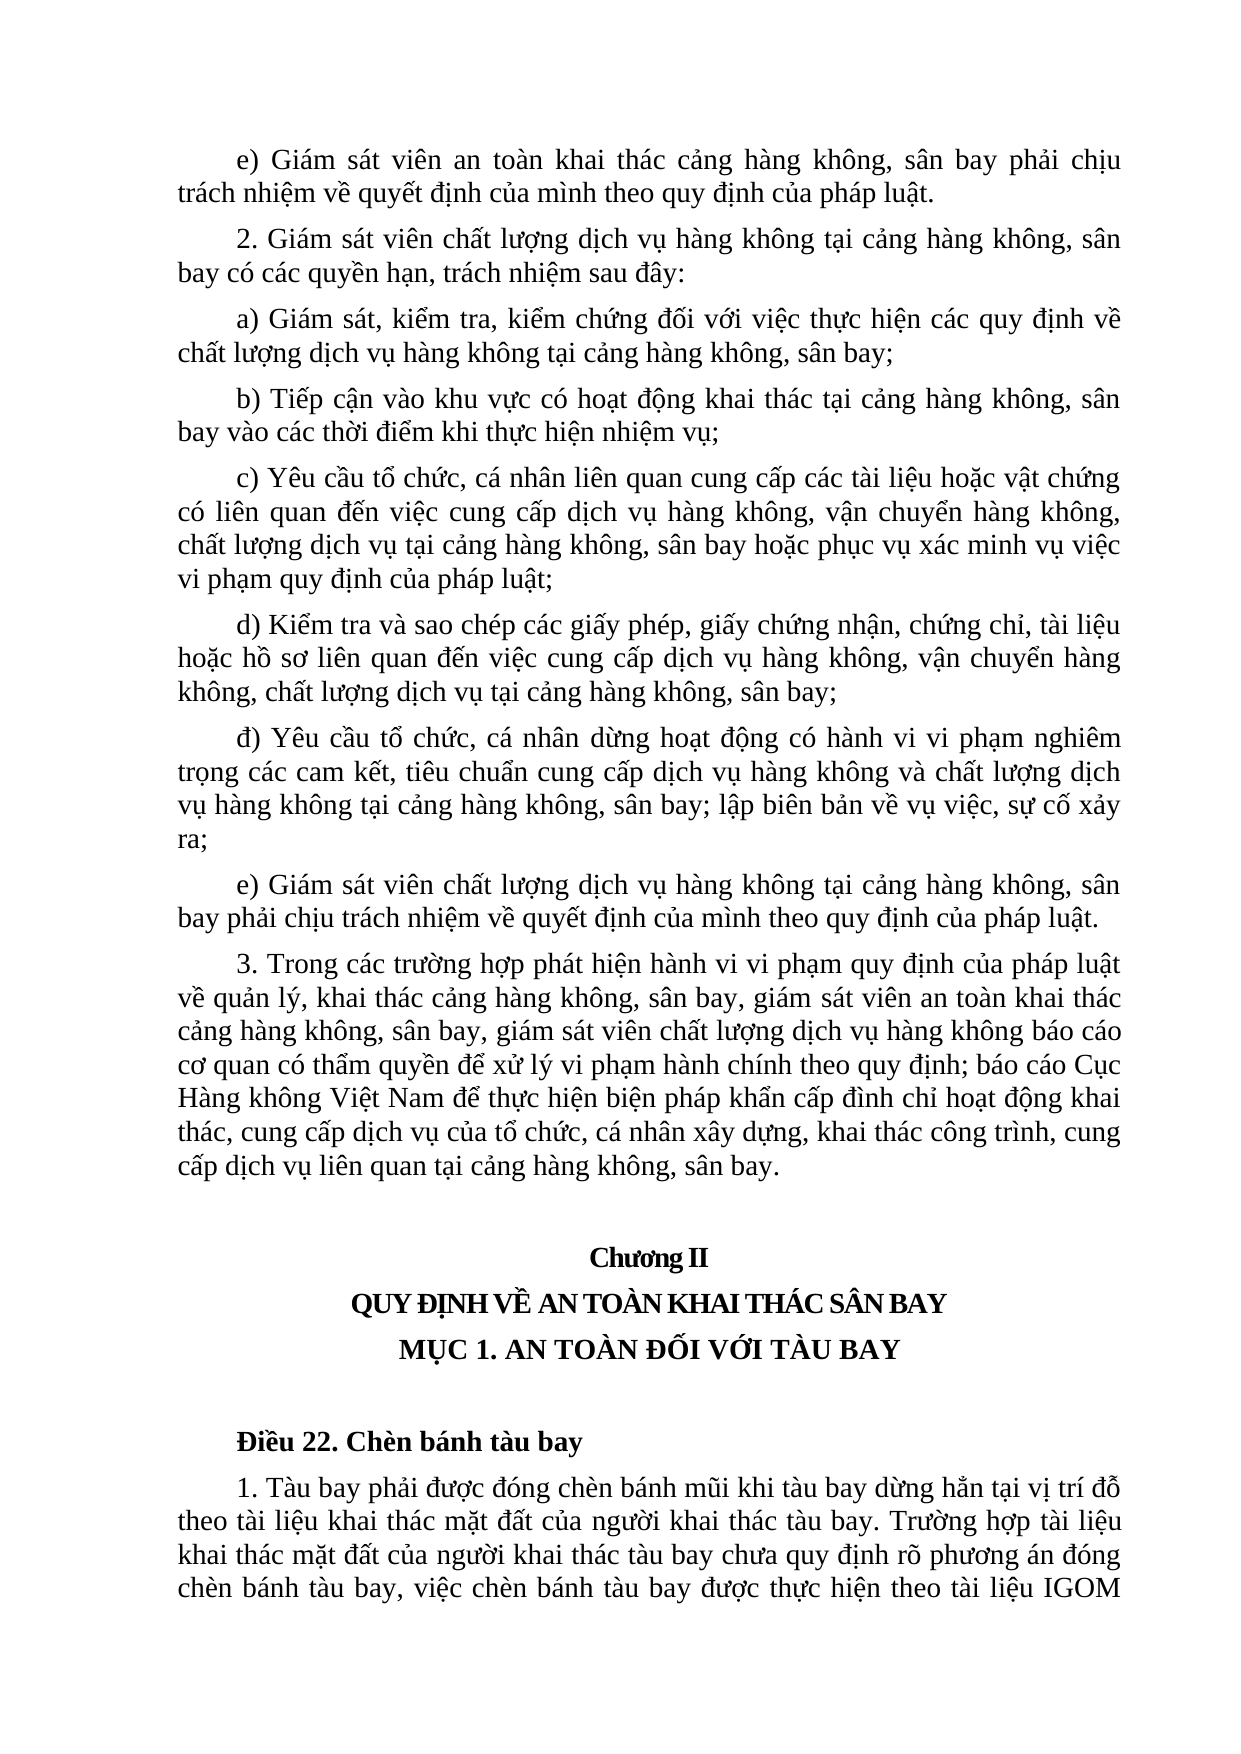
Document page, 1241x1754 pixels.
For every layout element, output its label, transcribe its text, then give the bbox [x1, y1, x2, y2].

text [177, 1470, 1122, 1604]
text b) Tiếp cận vào khu vực có hoạt động khai thác tại cảng hàng không, sân bay vào các thời điểm khi thực hiện nhiệm vụ; [177, 381, 1122, 448]
text 3. Trong các trường hợp phát hiện hành vi vi phạm quy định của pháp luật về quản lý, khai thác cảng hàng không, sân bay, giám sát viên an toàn khai thác cảng hàng không, sân bay, giám sát viên chất lượng dịch vụ hàng không báo cáo cơ quan có thẩm quyền để xử lý vi phạm hành chính theo quy định; báo cáo Cục Hàng không Việt Nam để thực hiện biện pháp khẩn cấp đình chỉ hoạt động khai thác, cung cấp dịch vụ của tổ chức, cá nhân xây dựng, khai thác công trình, cung cấp dịch vụ liên quan tại cảng hàng không, sân bay. [177, 946, 1122, 1181]
text e) Giám sát viên an toàn khai thác cảng hàng không, sân bay phải chịu trách nhiệm về quyết định của mình theo quy định của pháp luật. [177, 142, 1122, 209]
text a) Giám sát, kiểm tra, kiểm chứng đối với việc thực hiện các quy định về chất lượng dịch vụ hàng không tại cảng hàng không, sân bay; [177, 301, 1122, 368]
subtitle QUY ĐỊNH VỀ AN TOÀN KHAI THÁC SÂN BAY [177, 1286, 1122, 1319]
subtitle MỤC 1. AN TOÀN ĐỐI VỚI TÀU BAY [177, 1332, 1122, 1365]
subtitle Chương II [177, 1240, 1122, 1273]
text c) Yêu cầu tổ chức, cá nhân liên quan cung cấp các tài liệu hoặc vật chứng có liên quan đến việc cung cấp dịch vụ hàng không, vận chuyển hàng không, chất lượng dịch vụ tại cảng hàng không, sân bay hoặc phục vụ xác minh vụ việc vi phạm quy định của pháp luật; [177, 460, 1122, 594]
subtitle Điều 22. Chèn bánh tàu bay [177, 1424, 1122, 1457]
text 2. Giám sát viên chất lượng dịch vụ hàng không tại cảng hàng không, sân bay có các quyền hạn, trách nhiệm sau đây: [177, 222, 1122, 289]
text đ) Yêu cầu tổ chức, cá nhân dừng hoạt động có hành vi vi phạm nghiêm trọng các cam kết, tiêu chuẩn cung cấp dịch vụ hàng không và chất lượng dịch vụ hàng không tại cảng hàng không, sân bay; lập biên bản về vụ việc, sự cố xảy ra; [177, 720, 1122, 854]
text d) Kiểm tra và sao chép các giấy phép, giấy chứng nhận, chứng chỉ, tài liệu hoặc hồ sơ liên quan đến việc cung cấp dịch vụ hàng không, vận chuyển hàng không, chất lượng dịch vụ tại cảng hàng không, sân bay; [177, 607, 1122, 708]
text e) Giám sát viên chất lượng dịch vụ hàng không tại cảng hàng không, sân bay phải chịu trách nhiệm về quyết định của mình theo quy định của pháp luật. [177, 867, 1122, 934]
